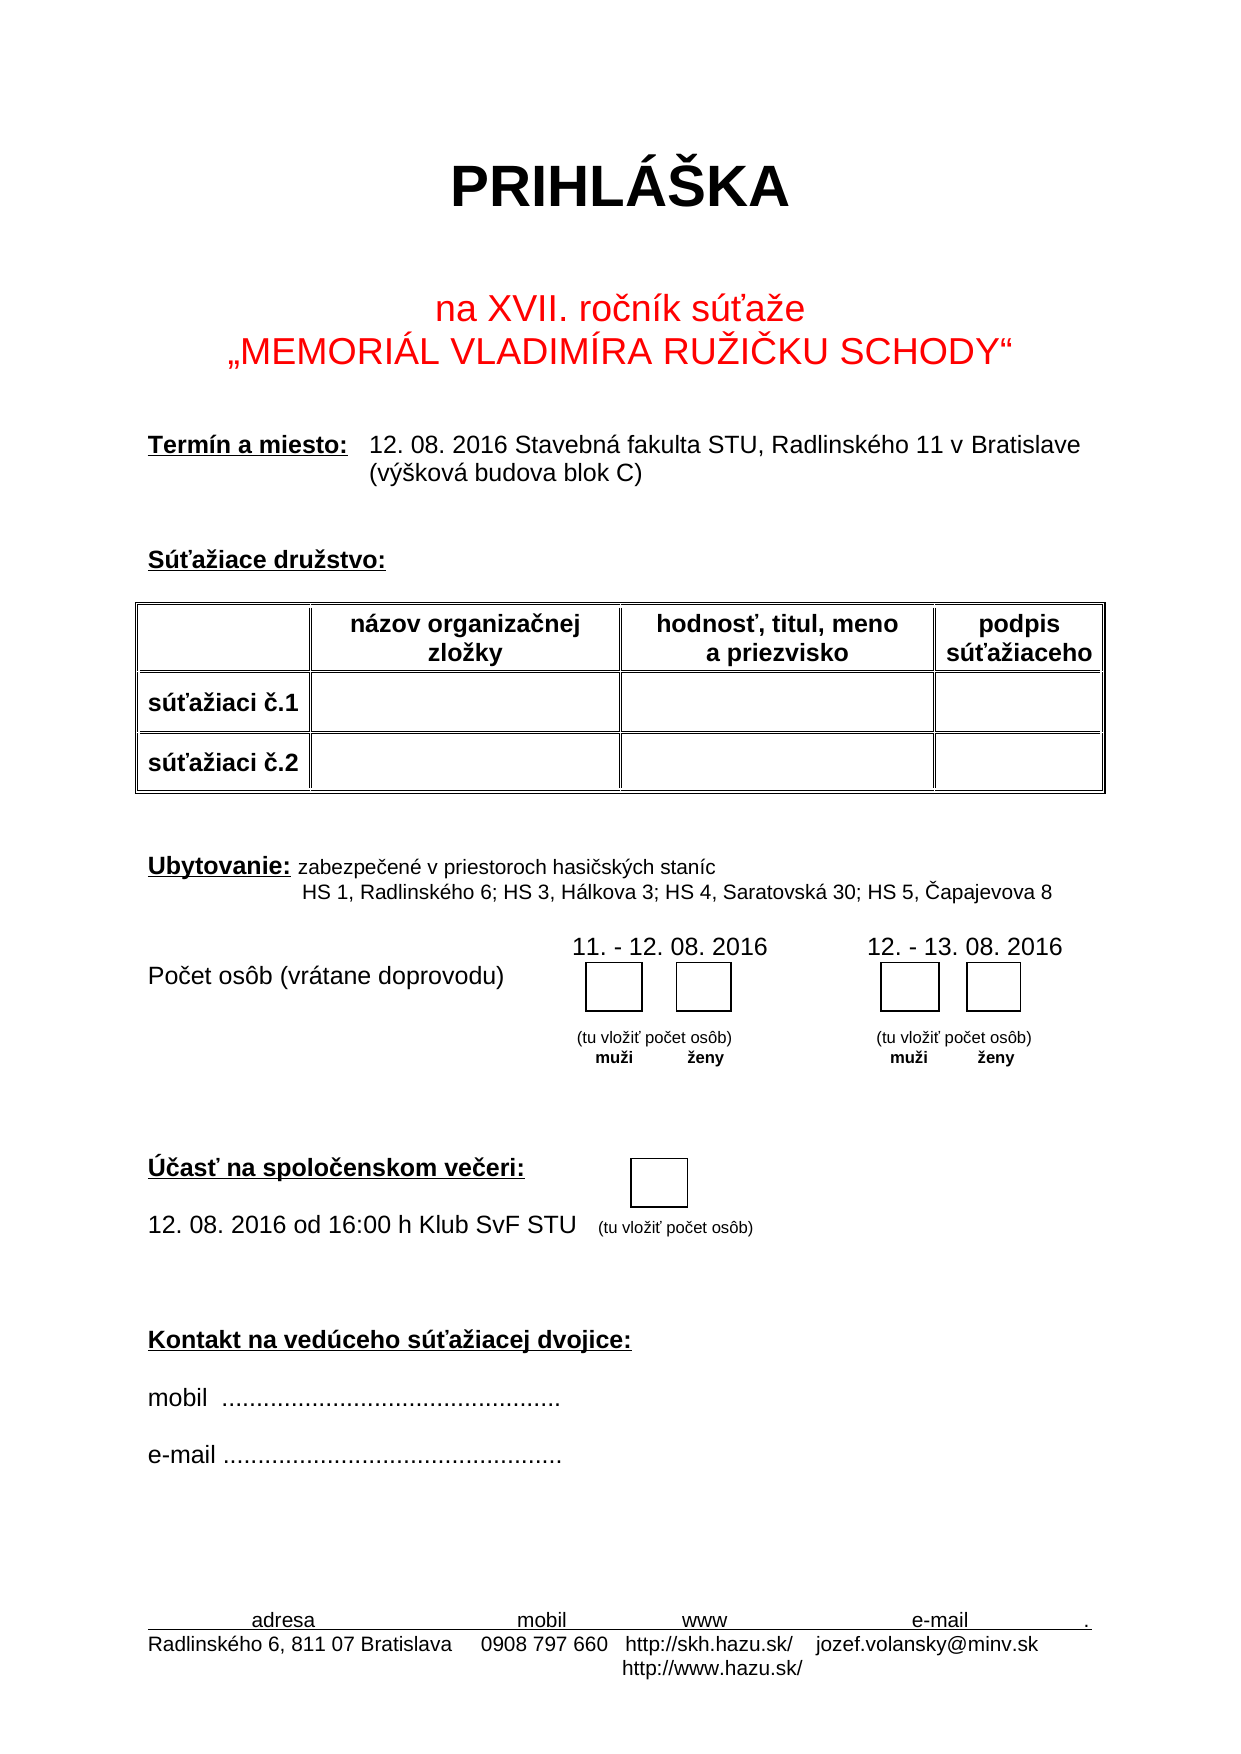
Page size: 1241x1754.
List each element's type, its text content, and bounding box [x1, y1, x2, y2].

text Účasť na spoločenskom večeri: [148, 1153, 1093, 1182]
text 11. - 12. 08. 2016 12. - 13. 08. 2016 [443, 932, 1093, 961]
table_cell súťažiaci č.1 [136, 670, 310, 731]
text Kontakt na vedúceho súťažiacej dvojice: [148, 1325, 1093, 1354]
table_cell súťažiaci č.2 [136, 731, 310, 790]
text mobil ................................................. [148, 1383, 1093, 1412]
table_header [138, 605, 310, 670]
table_header názov organizačnej zložky [310, 605, 620, 670]
text na XVII. ročník súťaže [148, 286, 1093, 329]
table_cell [935, 731, 1104, 790]
table_cell [622, 673, 933, 731]
text „MEMORIÁL VLADIMÍRA RUŽIČKU SCHODY“ [148, 329, 1093, 372]
text e-mail ................................................. [148, 1440, 1093, 1469]
text Počet osôb (vrátane doprovodu) [148, 961, 1093, 990]
table_cell [620, 734, 934, 790]
text (tu vložiť počet osôb) (tu vložiť počet osôb) [443, 1028, 1093, 1047]
text Termín a miesto: 12. 08. 2016 Stavebná fakulta STU, Radlinského 11 v Bratislave (výšková budova blok C) [148, 430, 1093, 487]
text Ubytovanie: zabezpečené v priestoroch hasičských staníc [148, 851, 1093, 880]
text muži ženy muži ženy [443, 1047, 1093, 1067]
text 12. 08. 2016 od 16:00 h Klub SvF STU (tu vložiť počet osôb) [148, 1210, 1093, 1239]
text PRIHLÁŠKA [148, 152, 1093, 219]
text Súťažiace družstvo: [148, 545, 1093, 573]
table_cell [935, 670, 1104, 731]
table_cell [310, 734, 620, 790]
text HS 1, Radlinského 6; HS 3, Hálkova 3; HS 4, Saratovská 30; HS 5, Čapajevova 8 [148, 880, 1093, 904]
table_cell [312, 673, 619, 731]
table_header hodnosť, titul, meno a priezvisko [620, 605, 934, 670]
table_header podpis súťažiaceho [935, 605, 1102, 670]
